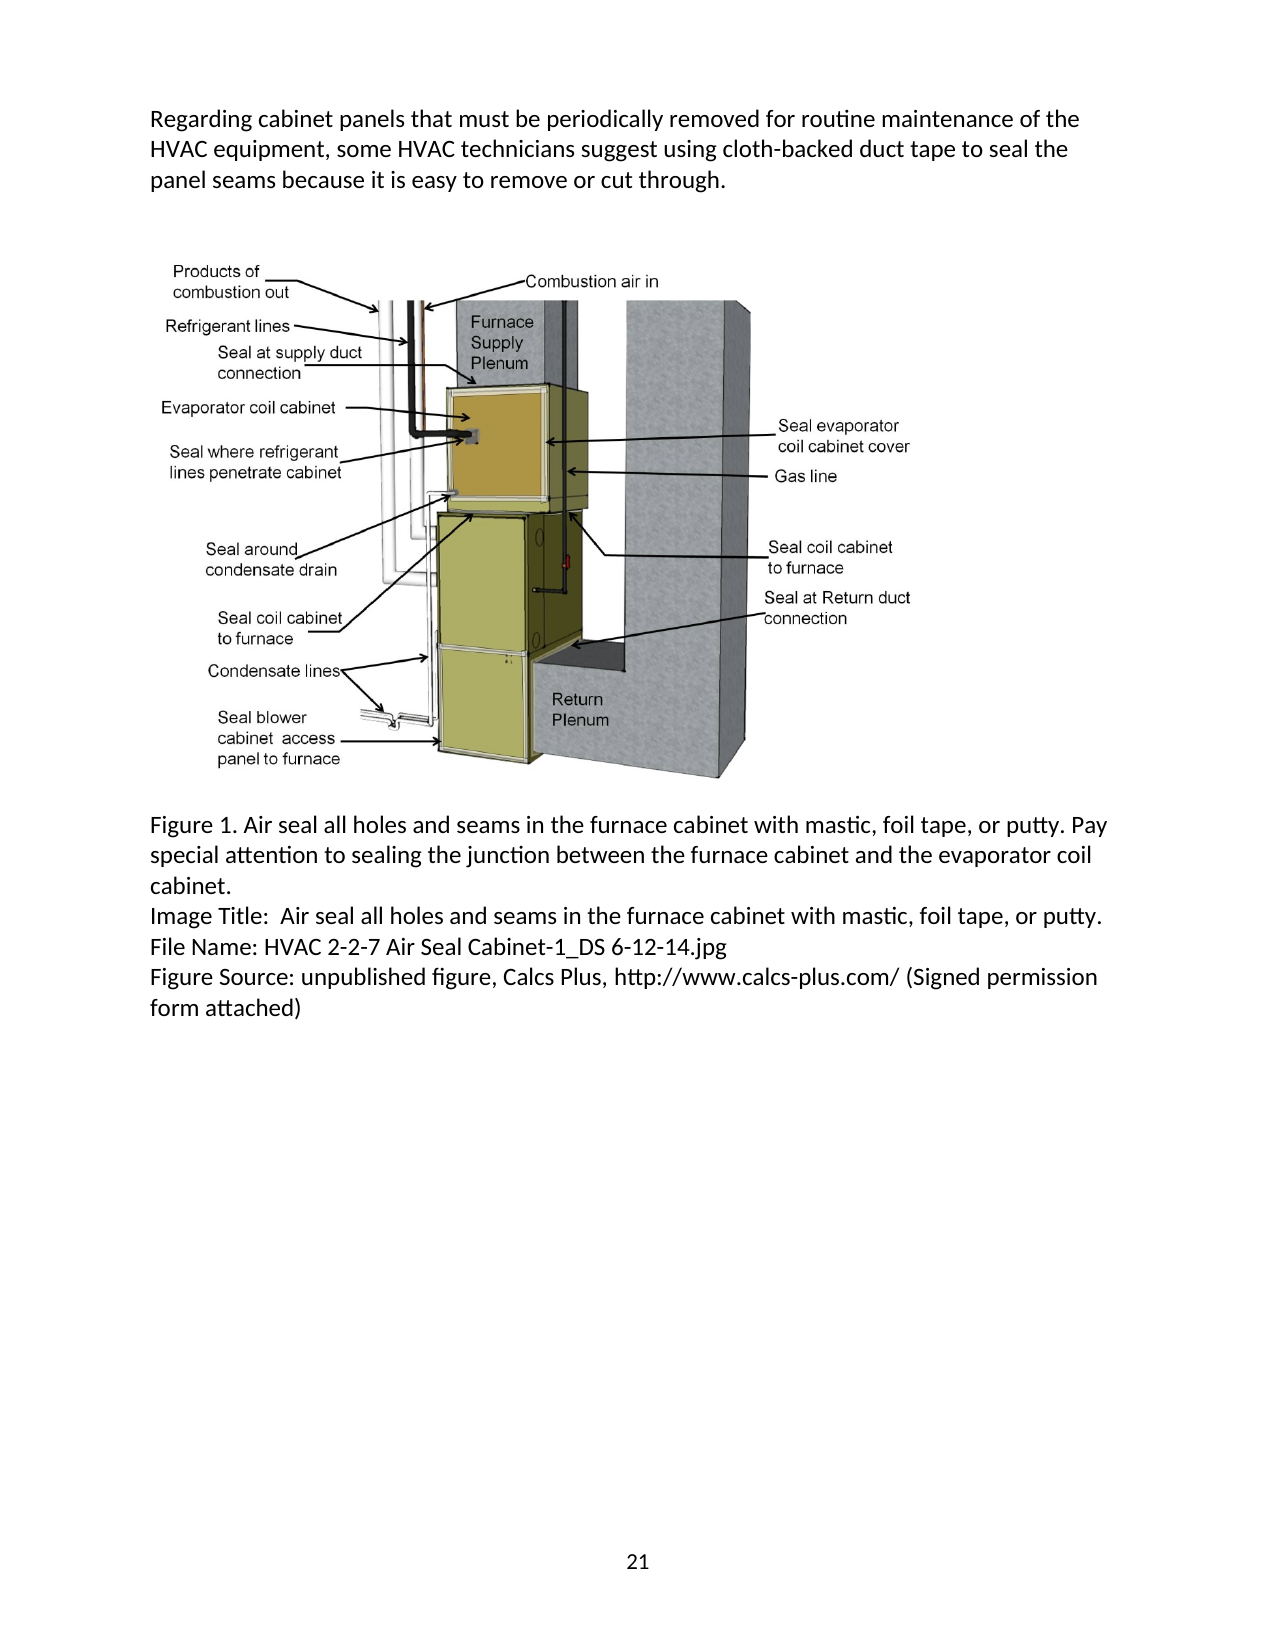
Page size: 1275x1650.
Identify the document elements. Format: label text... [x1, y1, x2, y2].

picture [150, 255, 967, 779]
text Regarding cabinet panels that must be periodically removed for routine maintenance of the HVAC equipment, some HVAC technicians suggest using cloth-backed duct tape to seal the panel seams because it is easy to remove or cut through. [150, 103, 1125, 195]
text Image Title: Air seal all holes and seams in the furnace cabinet with mastic, foil tape, or putty. [150, 900, 1125, 931]
text File Name: HVAC 2-2-7 Air Seal Cabinet-1_DS 6-12-14.jpg [150, 931, 1125, 961]
text Figure Source: unpublished figure, Calcs Plus, http://www.calcs-plus.com/ (Signed permission form attached) [150, 961, 1125, 1022]
text Figure 1. Air seal all holes and seams in the furnace cabinet with mastic, foil tape, or putty. Pay special attention to sealing the junction between the furnace cabinet and the evaporator coil cabinet. [150, 809, 1125, 900]
